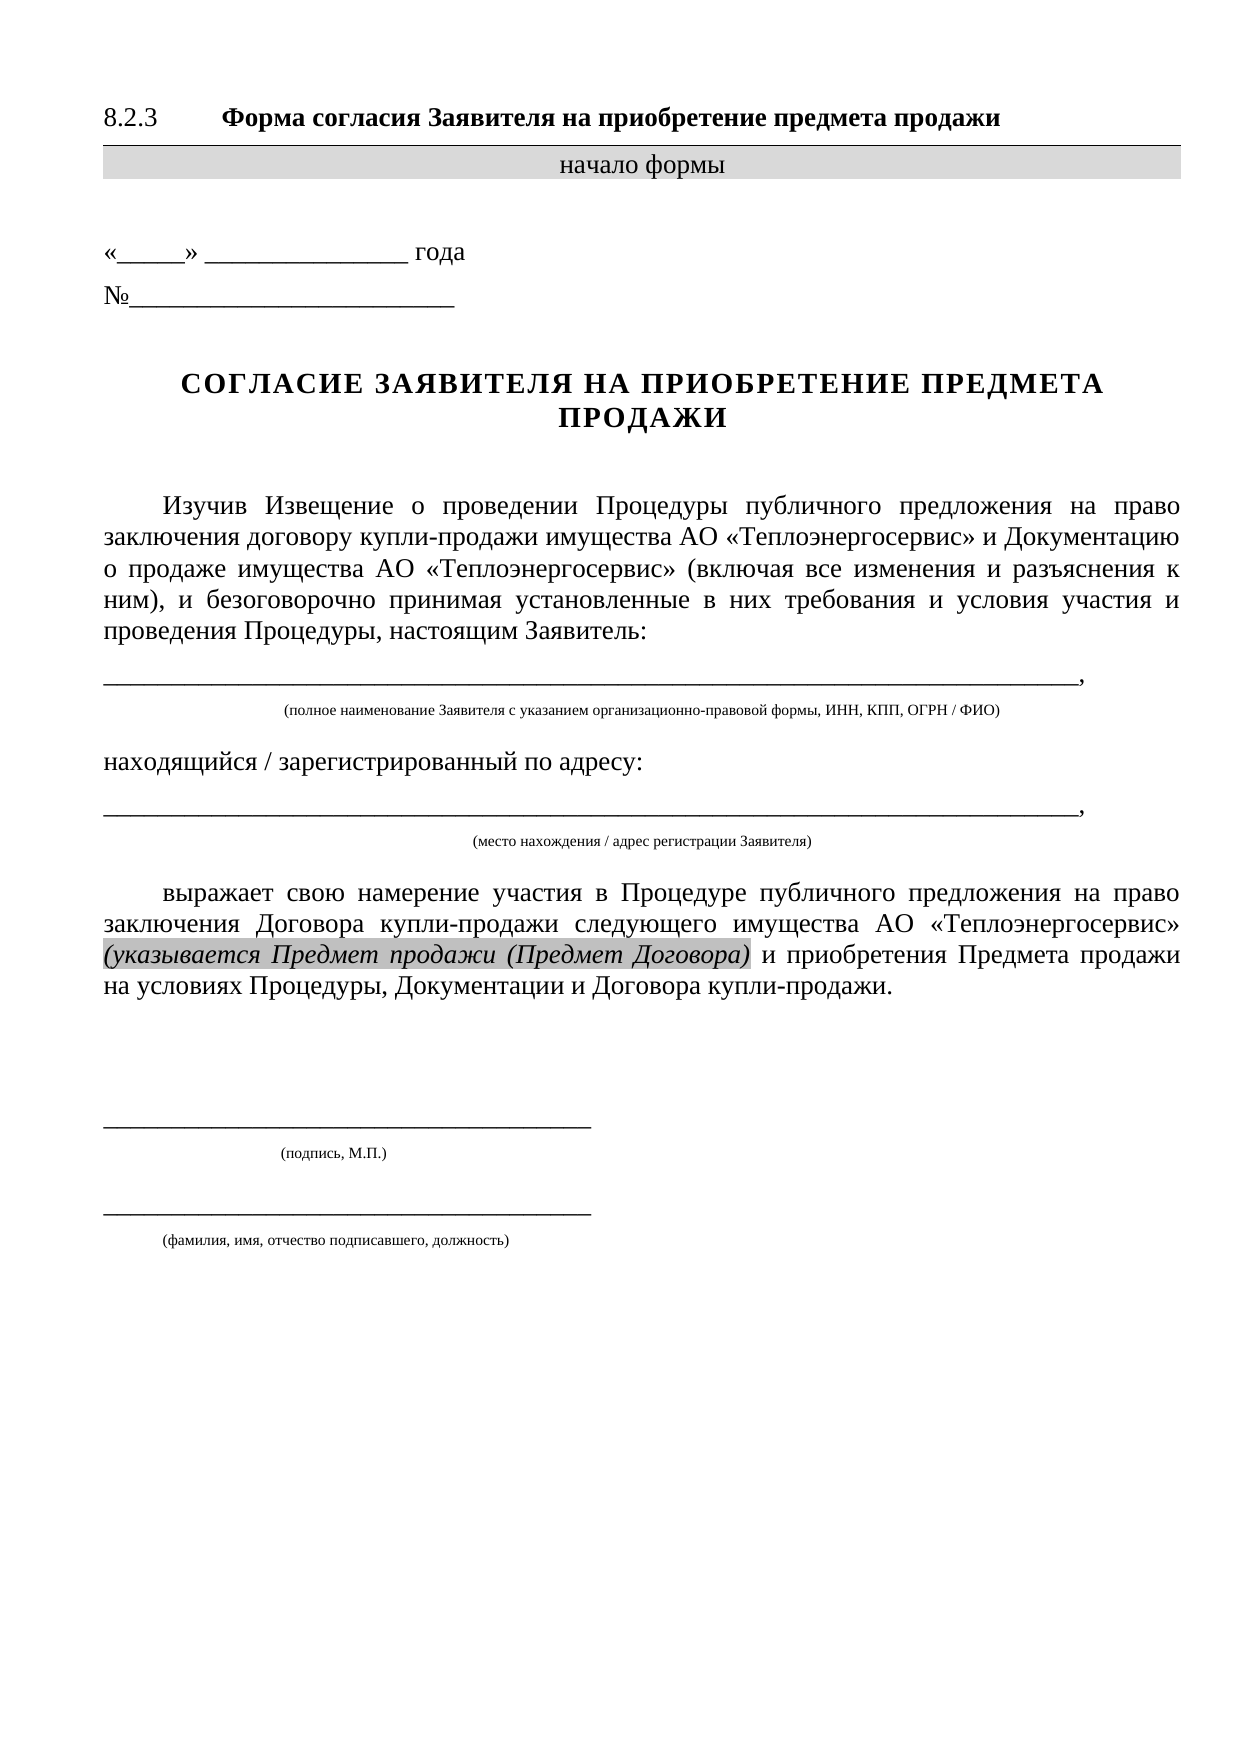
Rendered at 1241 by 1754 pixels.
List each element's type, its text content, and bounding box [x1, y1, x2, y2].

text ____________________________________ [103, 1187, 1181, 1219]
text начало формы [103, 146, 1181, 179]
text ____________________________________ [103, 1100, 1181, 1131]
text Форма согласия Заявителя на приобретение предмета продажи [103, 101, 1181, 132]
text (место нахождения / адрес регистрации Заявителя) [103, 832, 1181, 863]
text согласие Заявителя на приобретение предмета продажи [103, 366, 1181, 433]
text выражает свою намерение участия в Процедуре публичного предложения на право заключения Договора купли-продажи следующего имущества АО «Теплоэнергосервис» (указывается Предмет продажи (Предмет Договора) и приобретения Предмета продажи на условиях Процедуры, Документации и Договора купли-продажи. [103, 876, 1181, 1000]
text ________________________________________________________________________, [103, 658, 1181, 689]
text №________________________ [103, 279, 635, 310]
text (подпись, М.П.) [221, 1144, 797, 1175]
text Изучив Извещение о проведении Процедуры публичного предложения на право заключения договору купли-продажи имущества АО «Теплоэнергосервис» и Документацию о продаже имущества АО «Теплоэнергосервис» (включая все изменения и разъяснения к ним), и безоговорочно принимая установленные в них требования и условия участия и проведения Процедуры, настоящим Заявитель: [103, 489, 1181, 645]
text (полное наименование Заявителя с указанием организационно-правовой формы, ИНН, КПП, ОГРН / ФИО) [103, 701, 1181, 732]
text (фамилия, имя, отчество подписавшего, должность) [103, 1231, 797, 1262]
text «_____» _______________ года [103, 235, 635, 266]
text ________________________________________________________________________, [103, 788, 1181, 820]
text находящийся / зарегистрированный по адресу: [103, 745, 1181, 776]
